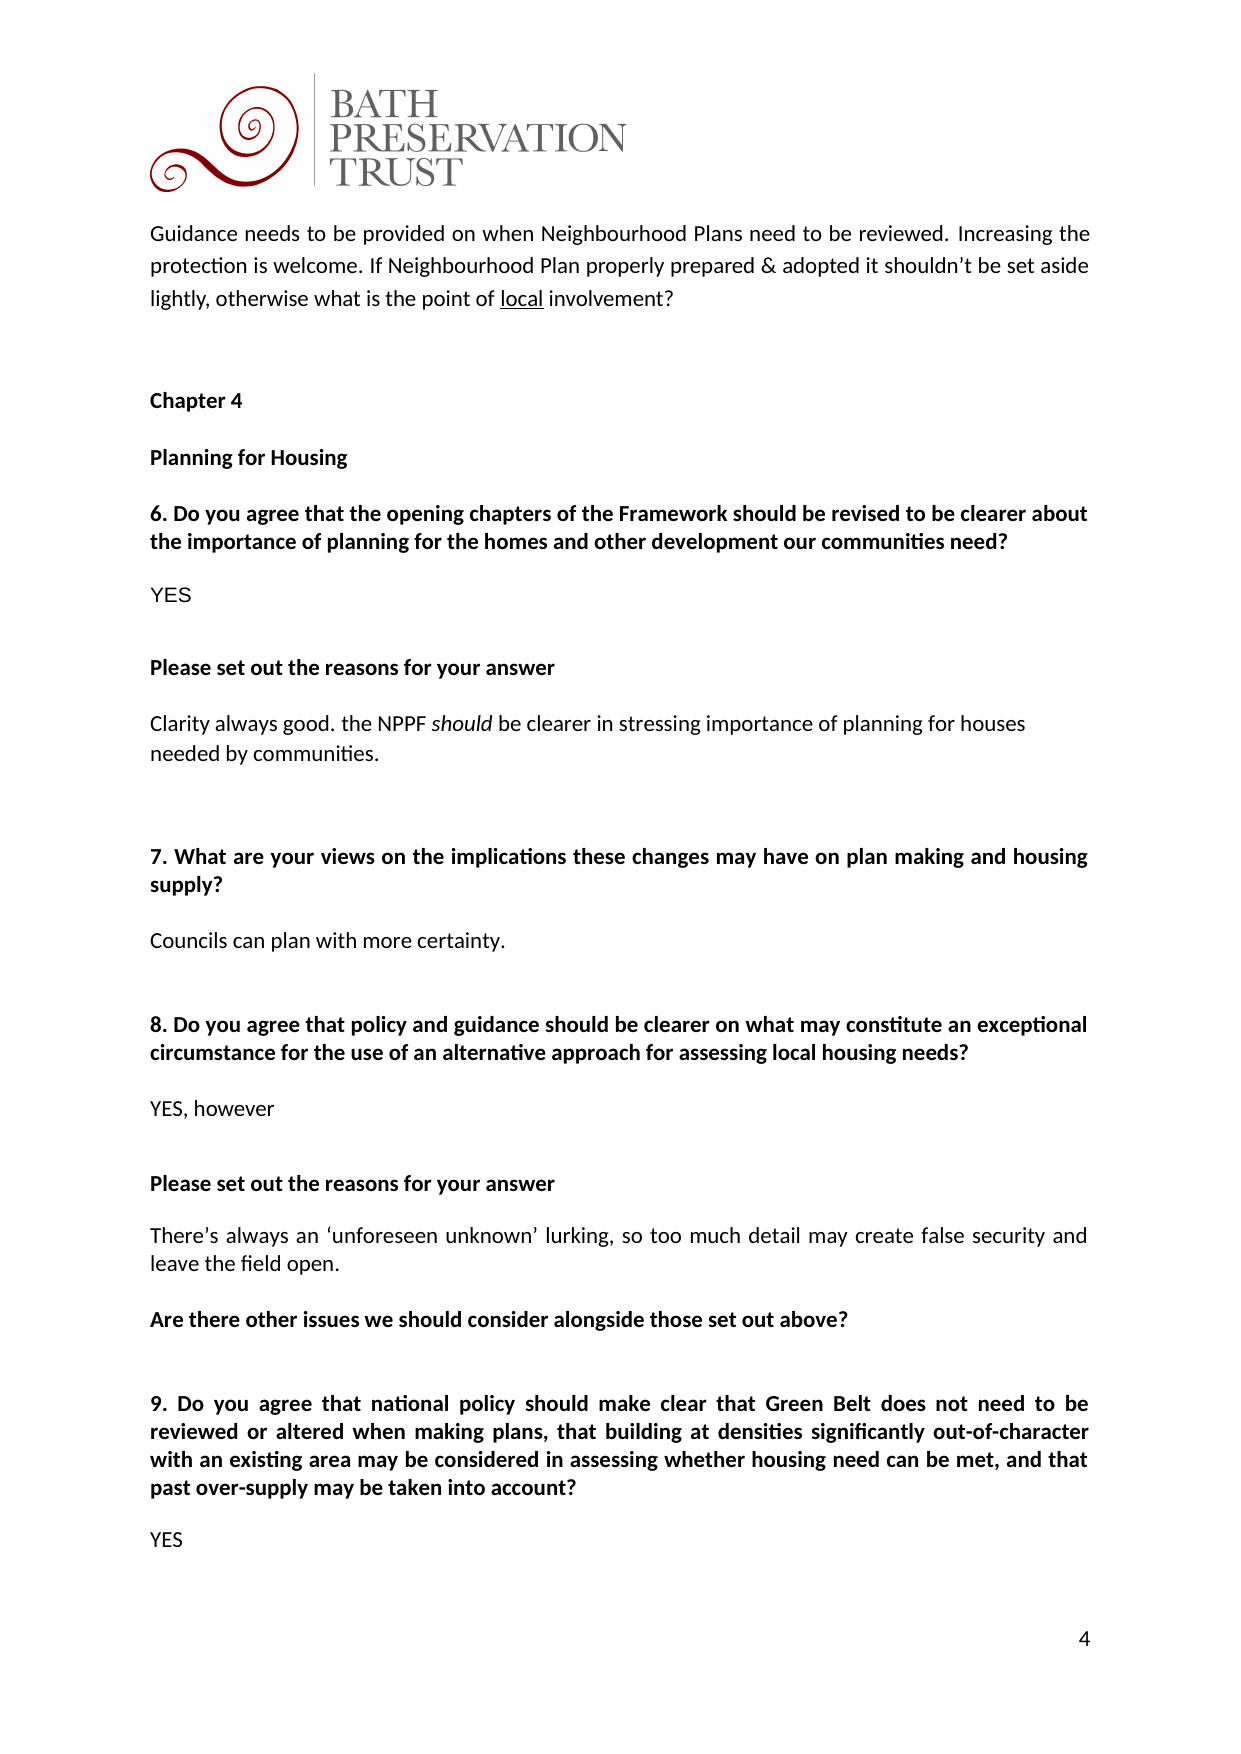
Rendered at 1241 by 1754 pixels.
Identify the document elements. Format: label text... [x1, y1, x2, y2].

text YES, however [150, 1094, 1090, 1122]
text 9. Do you agree that national policy should make clear that Green Belt does not need to be reviewed or altered when making plans, that building at densities significantly out-of-character with an existing area may be considered in assessing whether housing need can be met, and that past over-supply may be taken into account? [150, 1389, 1090, 1501]
text YES [150, 583, 1090, 607]
text 8. Do you agree that policy and guidance should be clearer on what may constitute an exceptional circumstance for the use of an alternative approach for assessing local housing needs? [150, 1010, 1090, 1066]
text 6. Do you agree that the opening chapters of the Framework should be revised to be clearer about the importance of planning for the homes and other development our communities need? [150, 499, 1090, 555]
text Are there other issues we should consider alongside those set out above? [150, 1305, 1090, 1333]
picture [150, 73, 627, 192]
text Councils can plan with more certainty. [150, 926, 1090, 954]
text Planning for Housing [150, 443, 1090, 471]
text Clarity always good. the NPPF should be clearer in stressing importance of planning for houses needed by communities. [150, 709, 1090, 767]
text YES [150, 1525, 1090, 1553]
text Please set out the reasons for your answer [150, 653, 1090, 681]
text There’s always an ‘unforeseen unknown’ lurking, so too much detail may create false security and leave the field open. [150, 1221, 1090, 1277]
text Please set out the reasons for your answer [150, 1169, 1090, 1197]
text Chapter 4 [150, 387, 1090, 415]
text 7. What are your views on the implications these changes may have on plan making and housing supply? [150, 842, 1090, 898]
text Guidance needs to be provided on when Neighbourhood Plans need to be reviewed. Increasing the protection is welcome. If Neighbourhood Plan properly prepared & adopted it shouldn’t be set aside lightly, otherwise what is the point of local involvement? [150, 219, 1090, 312]
